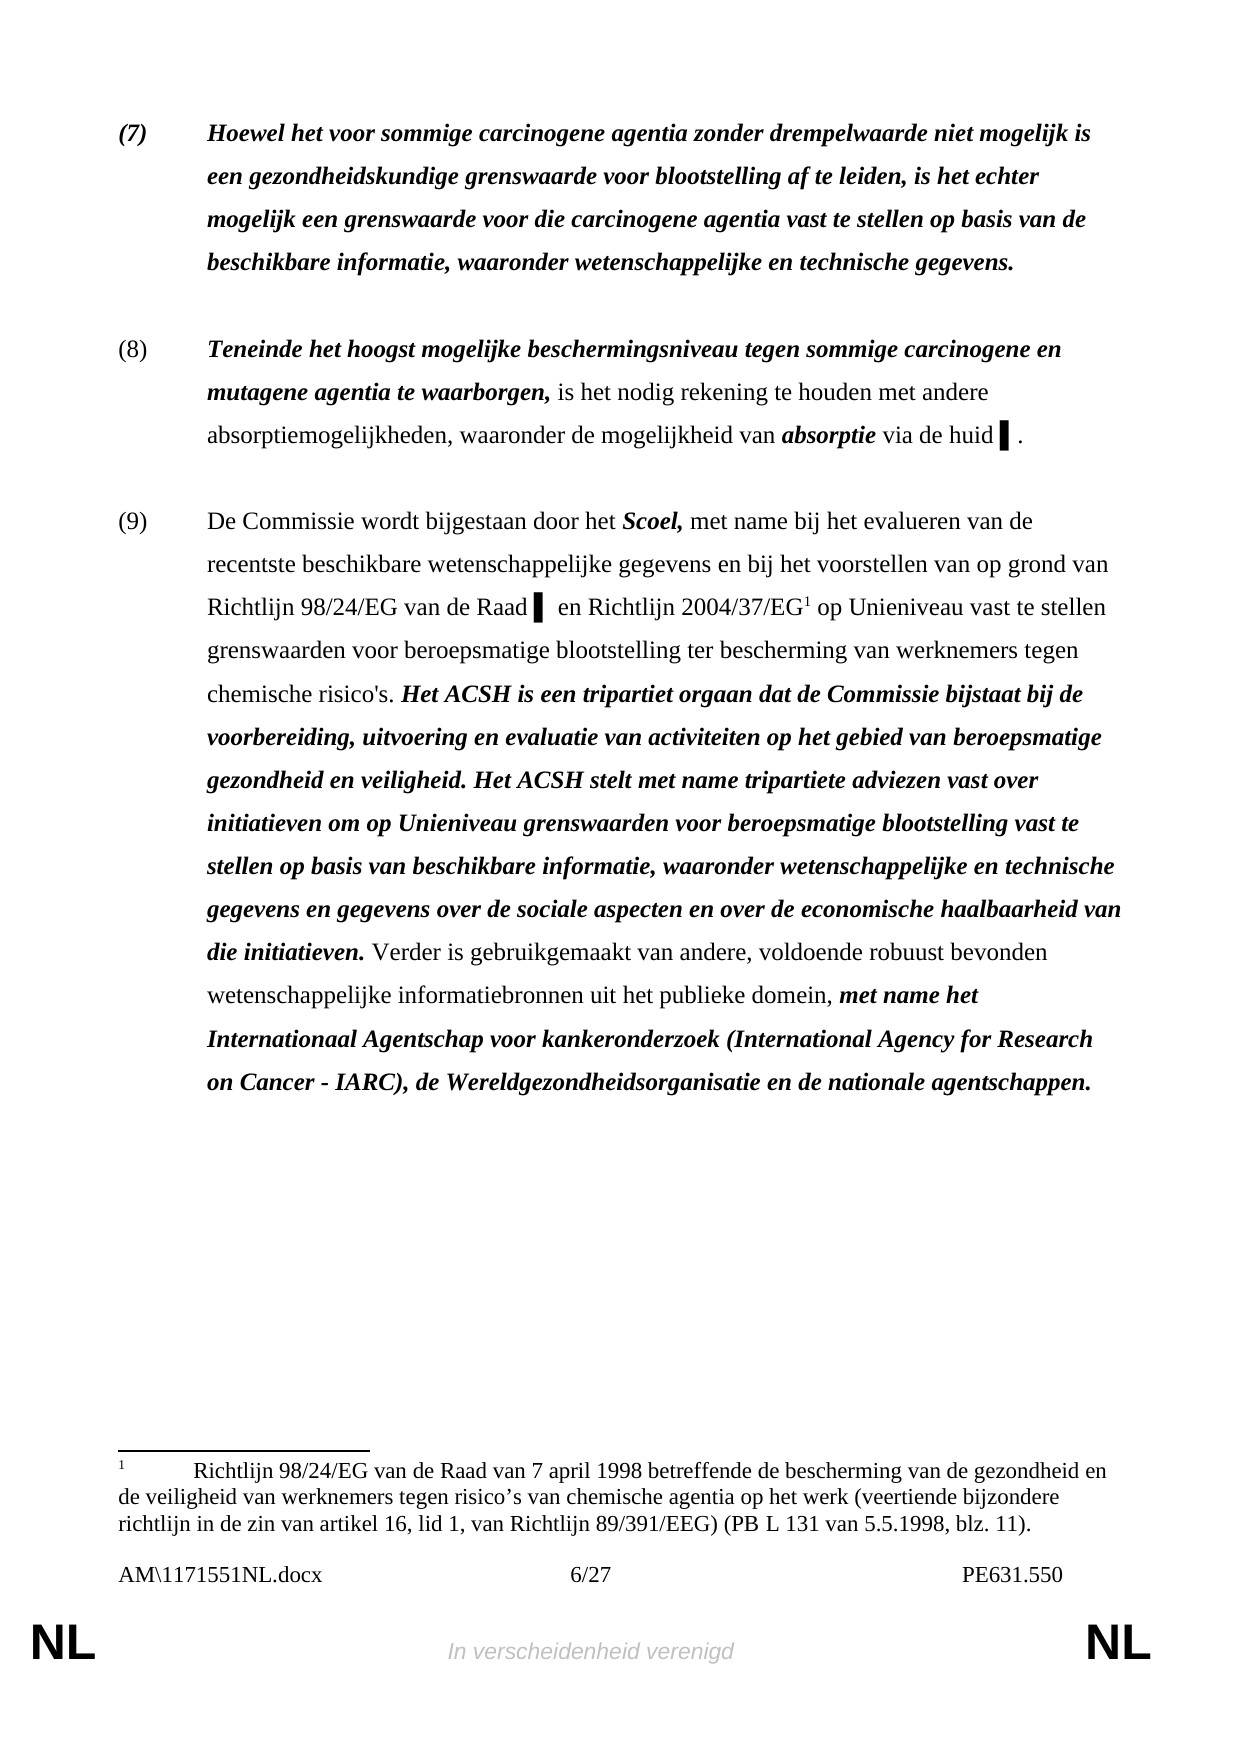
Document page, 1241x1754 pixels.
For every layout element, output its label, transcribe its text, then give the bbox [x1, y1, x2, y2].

text (7) Hoewel het voor sommige carcinogene agentia zonder drempelwaarde niet mogelijk is een gezondheidskundige grenswaarde voor blootstelling af te leiden, is het echter mogelijk een grenswaarde voor die carcinogene agentia vast te stellen op basis van de beschikbare informatie, waaronder wetenschappelijke en technische gegevens. [118, 118, 1122, 276]
text (9) De Commissie wordt bijgestaan door het Scoel, met name bij het evalueren van de recentste beschikbare wetenschappelijke gegevens en bij het voorstellen van op grond van Richtlijn 98/24/EG van de Raad ▌ en Richtlijn 2004/37/EG op Unieniveau vast te stellen grenswaarden voor beroepsmatige blootstelling ter bescherming van werknemers tegen chemische risico's. Het ACSH is een tripartiet orgaan dat de Commissie bijstaat bij de voorbereiding, uitvoering en evaluatie van activiteiten op het gebied van beroepsmatige gezondheid en veiligheid. Het ACSH stelt met name tripartiete adviezen vast over initiatieven om op Unieniveau grenswaarden voor beroepsmatige blootstelling vast te stellen op basis van beschikbare informatie, waaronder wetenschappelijke en technische gegevens en gegevens over de sociale aspecten en over de economische haalbaarheid van die initiatieven. Verder is gebruikgemaakt van andere, voldoende robuust bevonden wetenschappelijke informatiebronnen uit het publieke domein, met name het Internationaal Agentschap voor kankeronderzoek (International Agency for Research on Cancer - IARC), de Wereldgezondheidsorganisatie en de nationale agentschappen. [118, 506, 1122, 1096]
text (8) Teneinde het hoogst mogelijke beschermingsniveau tegen sommige carcinogene en mutagene agentia te waarborgen, is het nodig rekening te houden met andere absorptiemogelijkheden, waaronder de mogelijkheid van absorptie via de huid ▌. [118, 334, 1122, 449]
